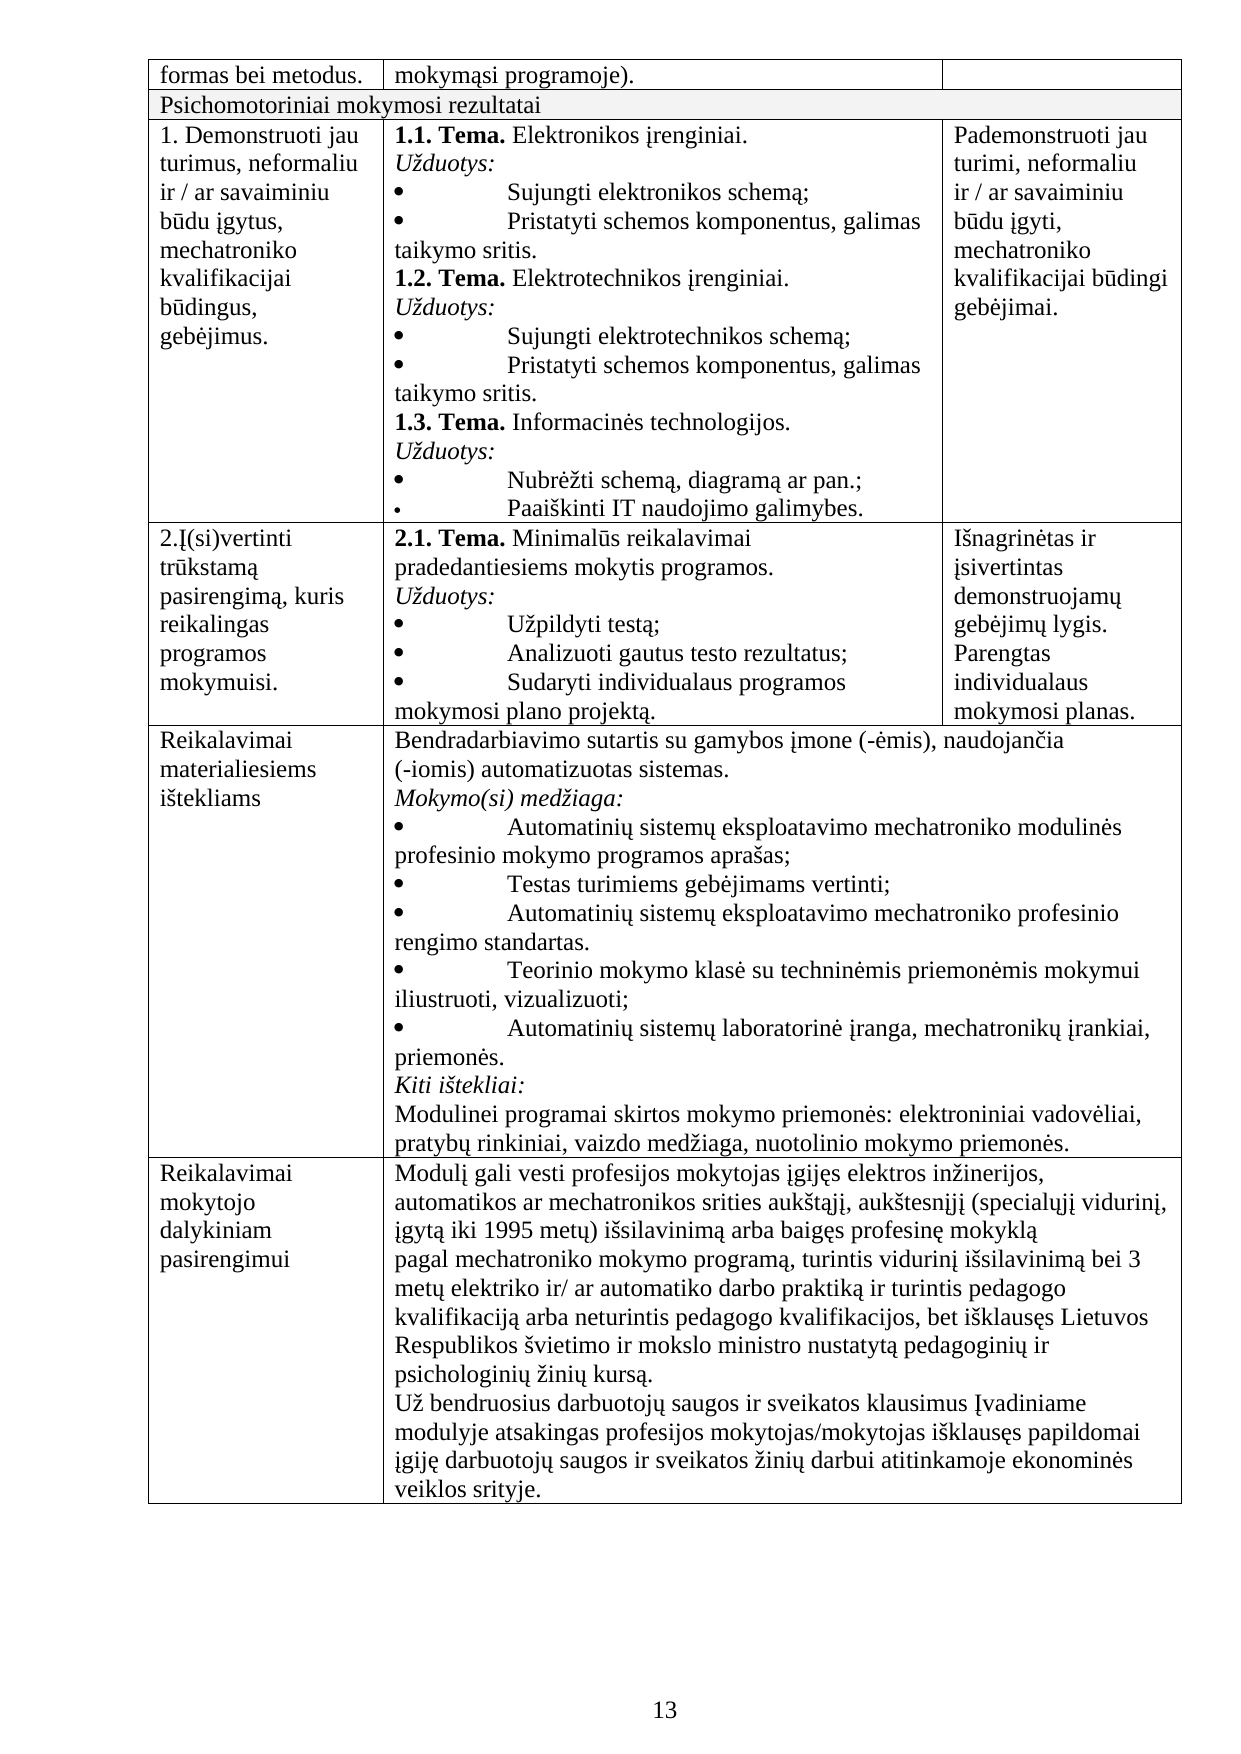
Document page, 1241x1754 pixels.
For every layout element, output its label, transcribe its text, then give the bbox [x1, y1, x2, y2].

table_cell Išnagrinėtas ir įsivertintas demonstruojamų gebėjimų lygis. Parengtas individualaus mokymosi planas. [943, 523, 1181, 724]
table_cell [384, 60, 942, 89]
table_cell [943, 60, 1181, 89]
table_cell 2.Į(si)vertinti trūkstamą pasirengimą, kuris reikalingas programos mokymuisi. [149, 523, 383, 724]
table_cell Bendradarbiavimo sutartis su gamybos įmone (-ėmis), naudojančia (-iomis) automatizuotas sistemas. Mokymo(si) medžiaga: Automatinių sistemų eksploatavimo mechatroniko modulinės profesinio mokymo programos aprašas; Testas turimiems gebėjimams vertinti; Automatinių sistemų eksploatavimo mechatroniko profesinio rengimo standartas. Teorinio mokymo klasė su techninėmis priemonėmis mokymui iliustruoti, vizualizuoti; Automatinių sistemų laboratorinė įranga, mechatronikų įrankiai, priemonės. Kiti ištekliai: Modulinei programai skirtos mokymo priemonės: elektroniniai vadovėliai, pratybų rinkiniai, vaizdo medžiaga, nuotolinio mokymo priemonės. [384, 726, 1181, 1157]
table_cell 2.1. Tema. Minimalūs reikalavimai pradedantiesiems mokytis programos. Užduotys: Užpildyti testą; Analizuoti gautus testo rezultatus; Sudaryti individualaus programos mokymosi plano projektą. [384, 523, 942, 724]
table_cell Reikalavimai mokytojo dalykiniam pasirengimui [149, 1158, 383, 1503]
table_cell Psichomotoriniai mokymosi rezultatai [149, 90, 1181, 119]
table_cell 1.1. Tema. Elektronikos įrenginiai. Užduotys: Sujungti elektronikos schemą; Pristatyti schemos komponentus, galimas taikymo sritis. 1.2. Tema. Elektrotechnikos įrenginiai. Užduotys: Sujungti elektrotechnikos schemą; Pristatyti schemos komponentus, galimas taikymo sritis. 1.3. Tema. Informacinės technologijos. Užduotys: Nubrėžti schemą, diagramą ar pan.; Paaiškinti IT naudojimo galimybes. [384, 120, 942, 522]
table_cell Modulį gali vesti profesijos mokytojas įgijęs elektros inžinerijos, automatikos ar mechatronikos srities aukštąjį, aukštesnįjį (specialųjį vidurinį, įgytą iki 1995 metų) išsilavinimą arba baigęs profesinę mokyklą pagal mechatroniko mokymo programą, turintis vidurinį išsilavinimą bei 3 metų elektriko ir/ ar automatiko darbo praktiką ir turintis pedagogo kvalifikaciją arba neturintis pedagogo kvalifikacijos, bet išklausęs Lietuvos Respublikos švietimo ir mokslo ministro nustatytą pedagoginių ir psichologinių žinių kursą. Už bendruosius darbuotojų saugos ir sveikatos klausimus Įvadiniame modulyje atsakingas profesijos mokytojas/mokytojas išklausęs papildomai įgiję darbuotojų saugos ir sveikatos žinių darbui atitinkamoje ekonominės veiklos srityje. [384, 1158, 1181, 1503]
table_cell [149, 60, 383, 89]
table_cell 1. Demonstruoti jau turimus, neformaliu ir / ar savaiminiu būdu įgytus, mechatroniko kvalifikacijai būdingus, gebėjimus. [149, 120, 383, 522]
table_cell Pademonstruoti jau turimi, neformaliu ir / ar savaiminiu būdu įgyti, mechatroniko kvalifikacijai būdingi gebėjimai. [943, 120, 1181, 522]
table_cell Reikalavimai materialiesiems ištekliams [149, 726, 383, 1157]
